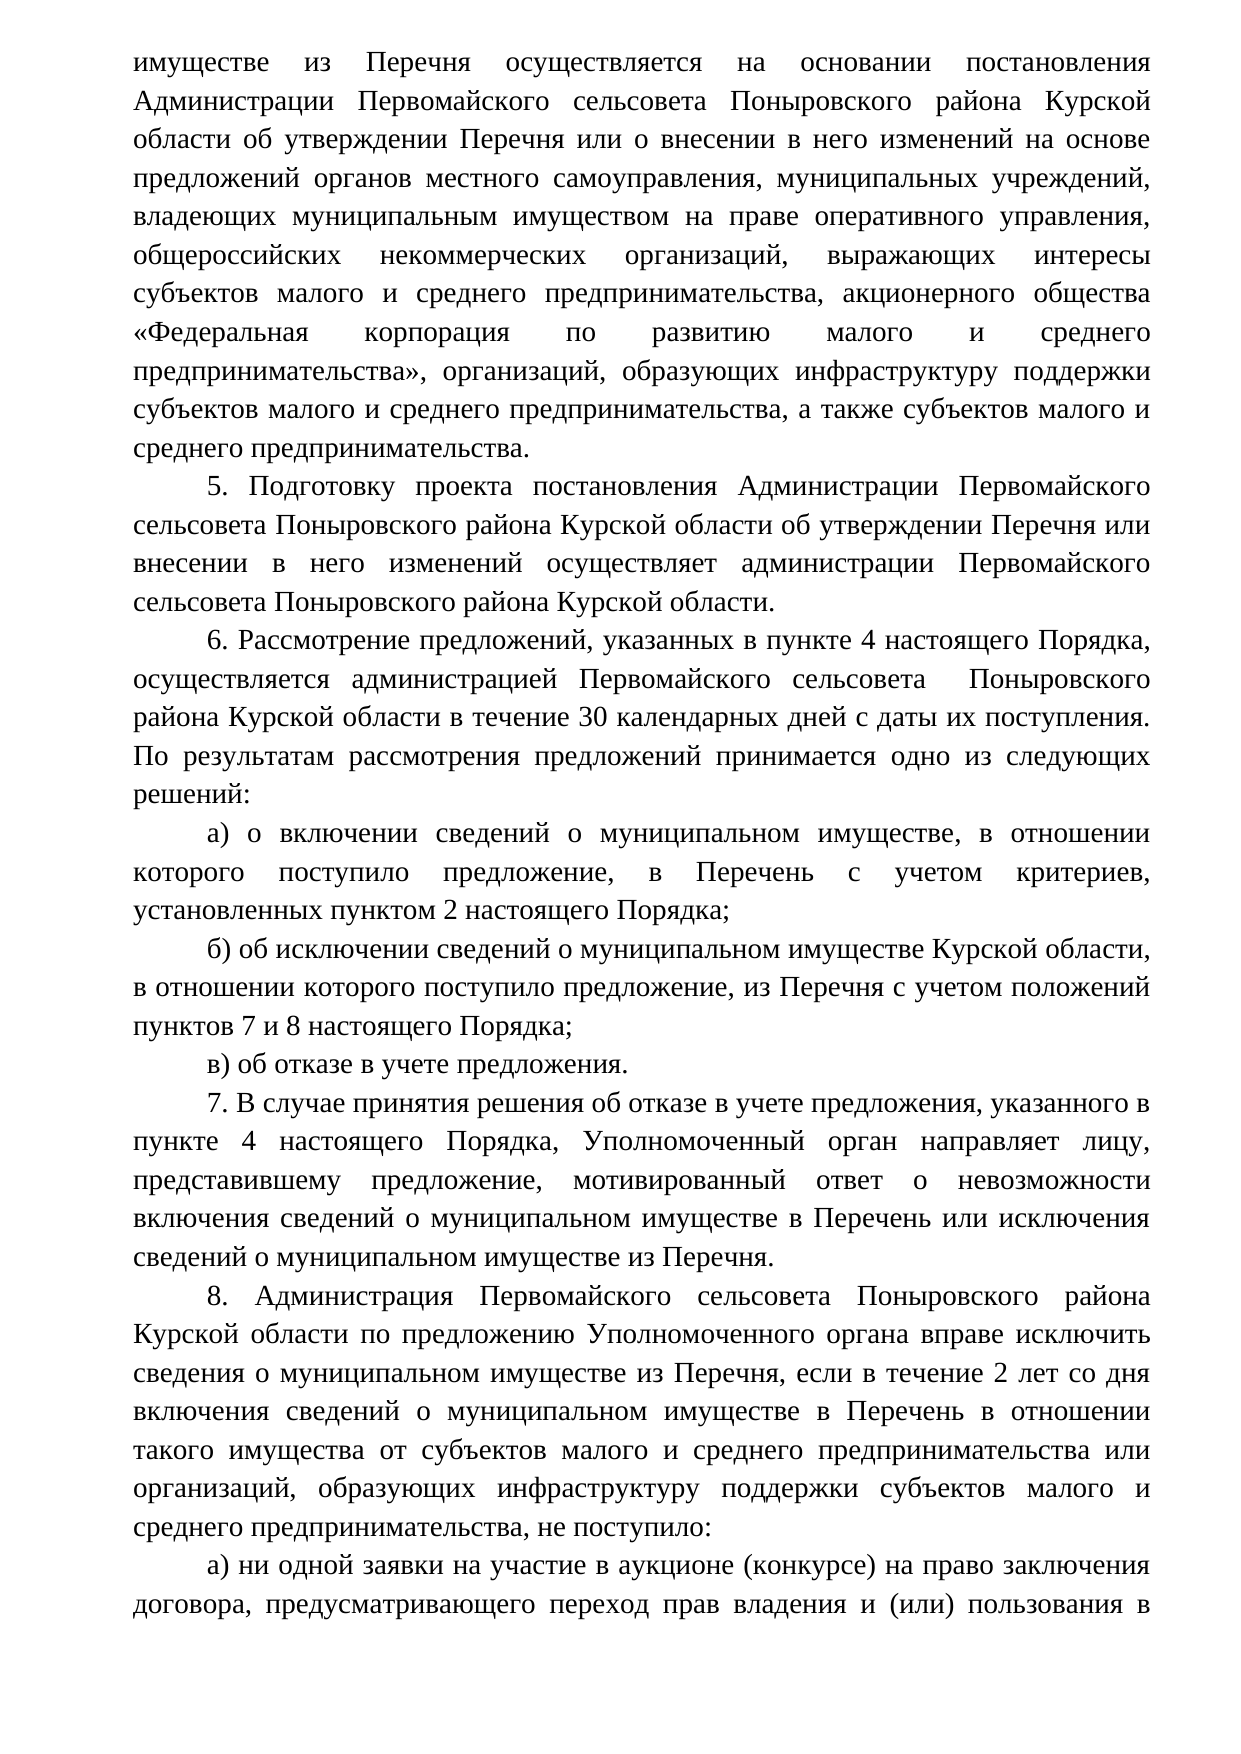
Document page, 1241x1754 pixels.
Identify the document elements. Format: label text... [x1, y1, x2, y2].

text 5. Подготовку проекта постановления Администрации Первомайского сельсовета Поныровского района Курской области об утверждении Перечня или внесении в него изменений осуществляет администрации Первомайского сельсовета Поныровского района Курской области. [133, 468, 1152, 617]
text 8. Администрация Первомайского сельсовета Поныровского района Курской области по предложению Уполномоченного органа вправе исключить сведения о муниципальном имуществе из Перечня, если в течение 2 лет со дня включения сведений о муниципальном имуществе в Перечень в отношении такого имущества от субъектов малого и среднего предпринимательства или организаций, образующих инфраструктуру поддержки субъектов малого и среднего предпринимательства, не поступило: [133, 1278, 1152, 1542]
text а) о включении сведений о муниципальном имуществе, в отношении которого поступило предложение, в Перечень с учетом критериев, установленных пунктом 2 настоящего Порядка; [133, 815, 1152, 926]
text б) об исключении сведений о муниципальном имуществе Курской области, в отношении которого поступило предложение, из Перечня с учетом положений пунктов 7 и 8 настоящего Порядка; [133, 931, 1152, 1041]
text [133, 1547, 1152, 1619]
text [133, 44, 1152, 463]
text в) об отказе в учете предложения. [133, 1046, 1152, 1080]
text 6. Рассмотрение предложений, указанных в пункте 4 настоящего Порядка, осуществляется администрацией Первомайского сельсовета Поныровского района Курской области в течение 30 календарных дней с даты их поступления. По результатам рассмотрения предложений принимается одно из следующих решений: [133, 622, 1152, 810]
text 7. В случае принятия решения об отказе в учете предложения, указанного в пункте 4 настоящего Порядка, Уполномоченный орган направляет лицу, представившему предложение, мотивированный ответ о невозможности включения сведений о муниципальном имуществе в Перечень или исключения сведений о муниципальном имуществе из Перечня. [133, 1085, 1152, 1273]
